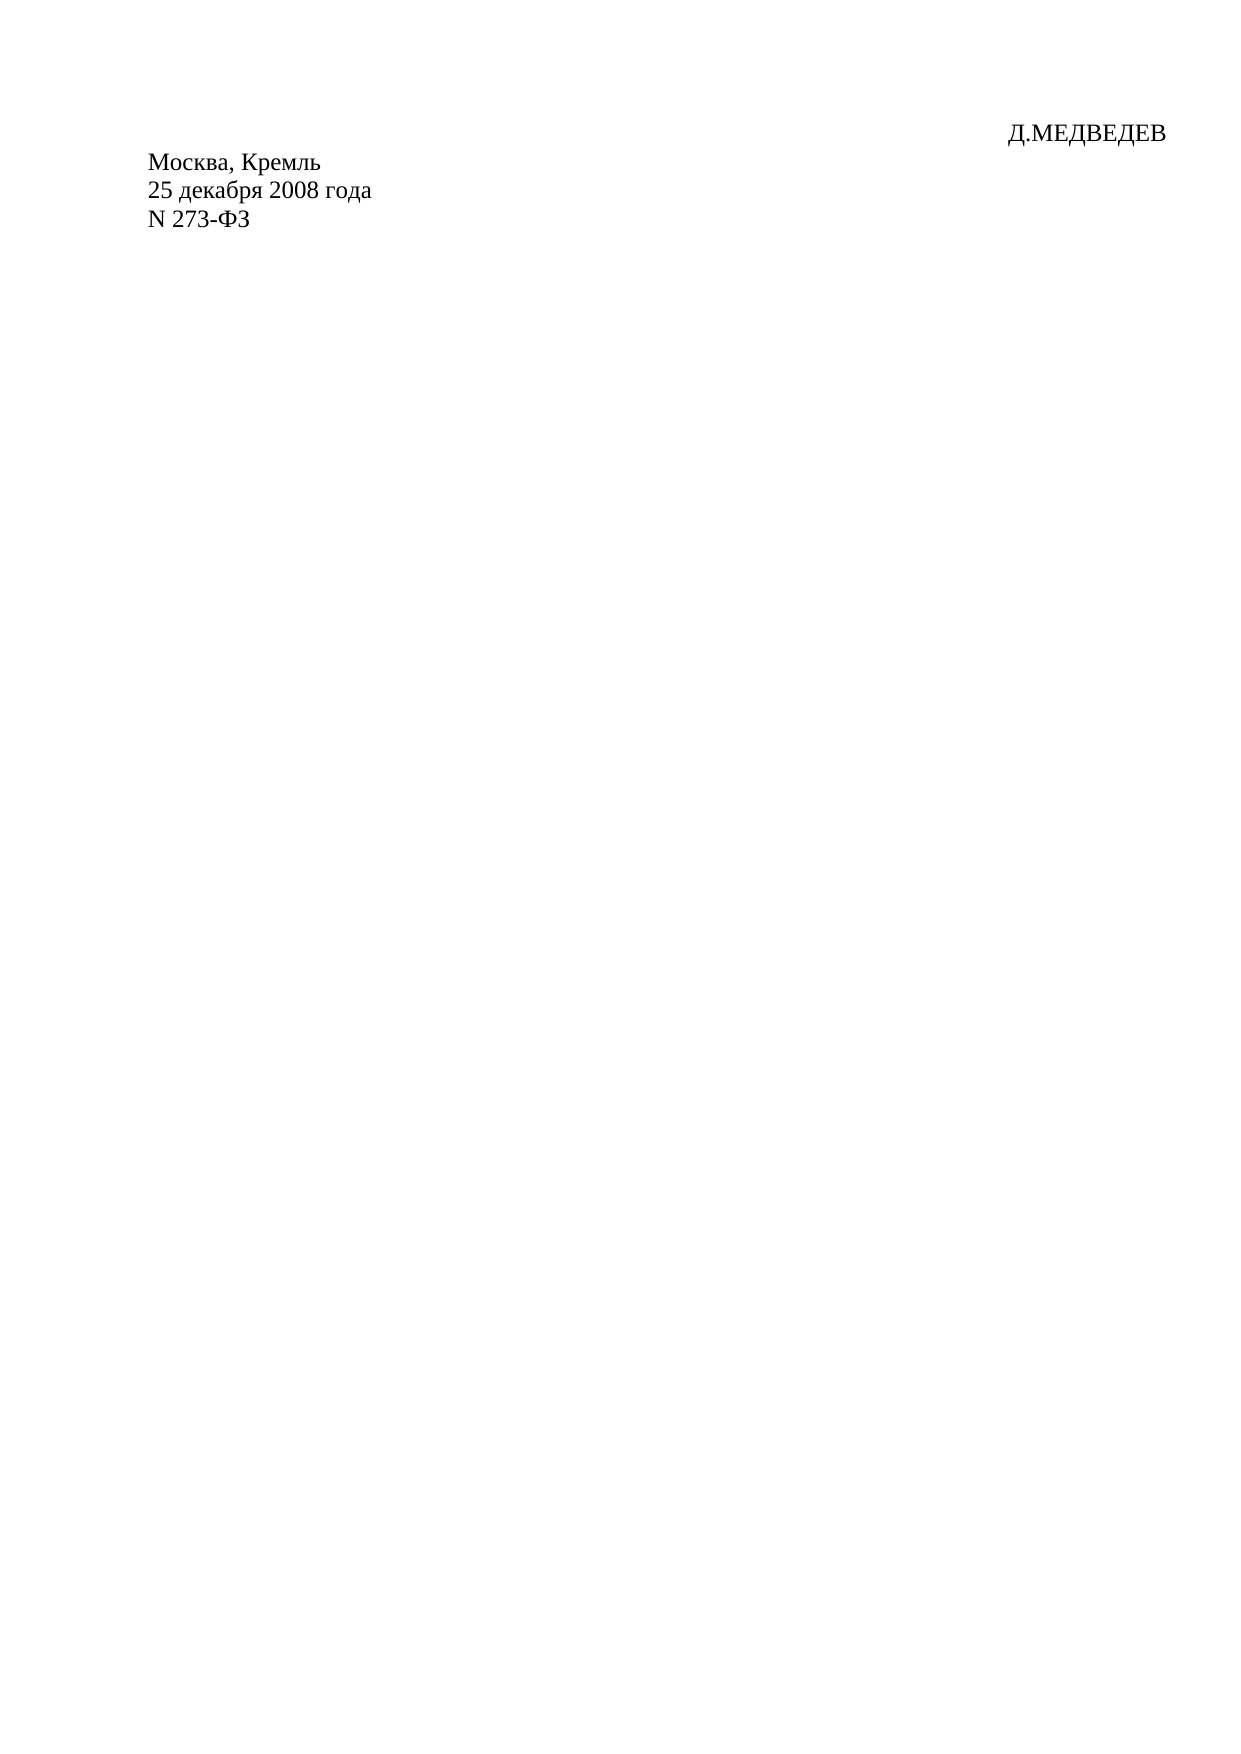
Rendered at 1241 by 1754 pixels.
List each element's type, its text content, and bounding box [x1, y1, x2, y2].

text N 273-ФЗ [148, 204, 1167, 233]
text Москва, Кремль [148, 147, 1167, 176]
text 25 декабря 2008 года [148, 176, 1167, 204]
text Д.МЕДВЕДЕВ [148, 118, 1167, 147]
